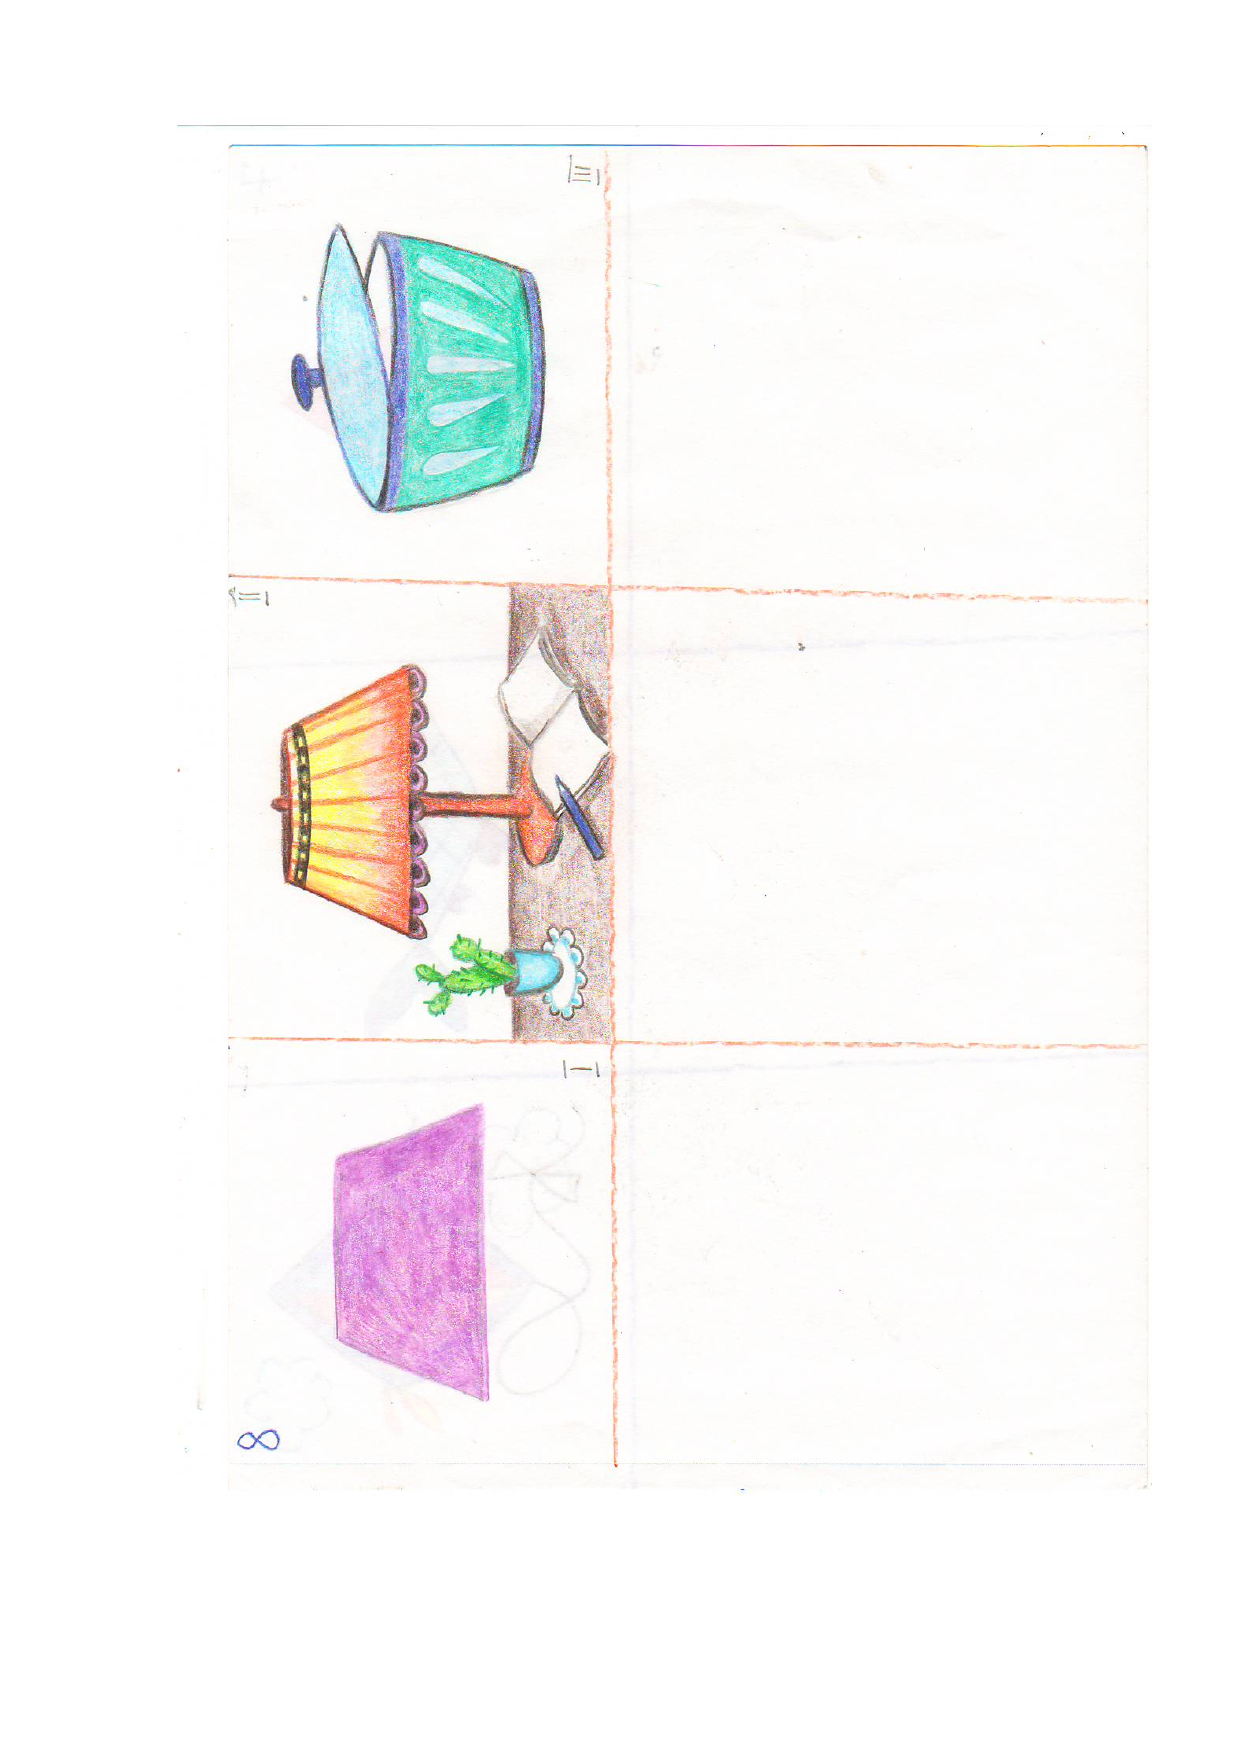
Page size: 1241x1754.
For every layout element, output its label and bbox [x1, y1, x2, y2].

picture [177, 118, 1152, 1497]
